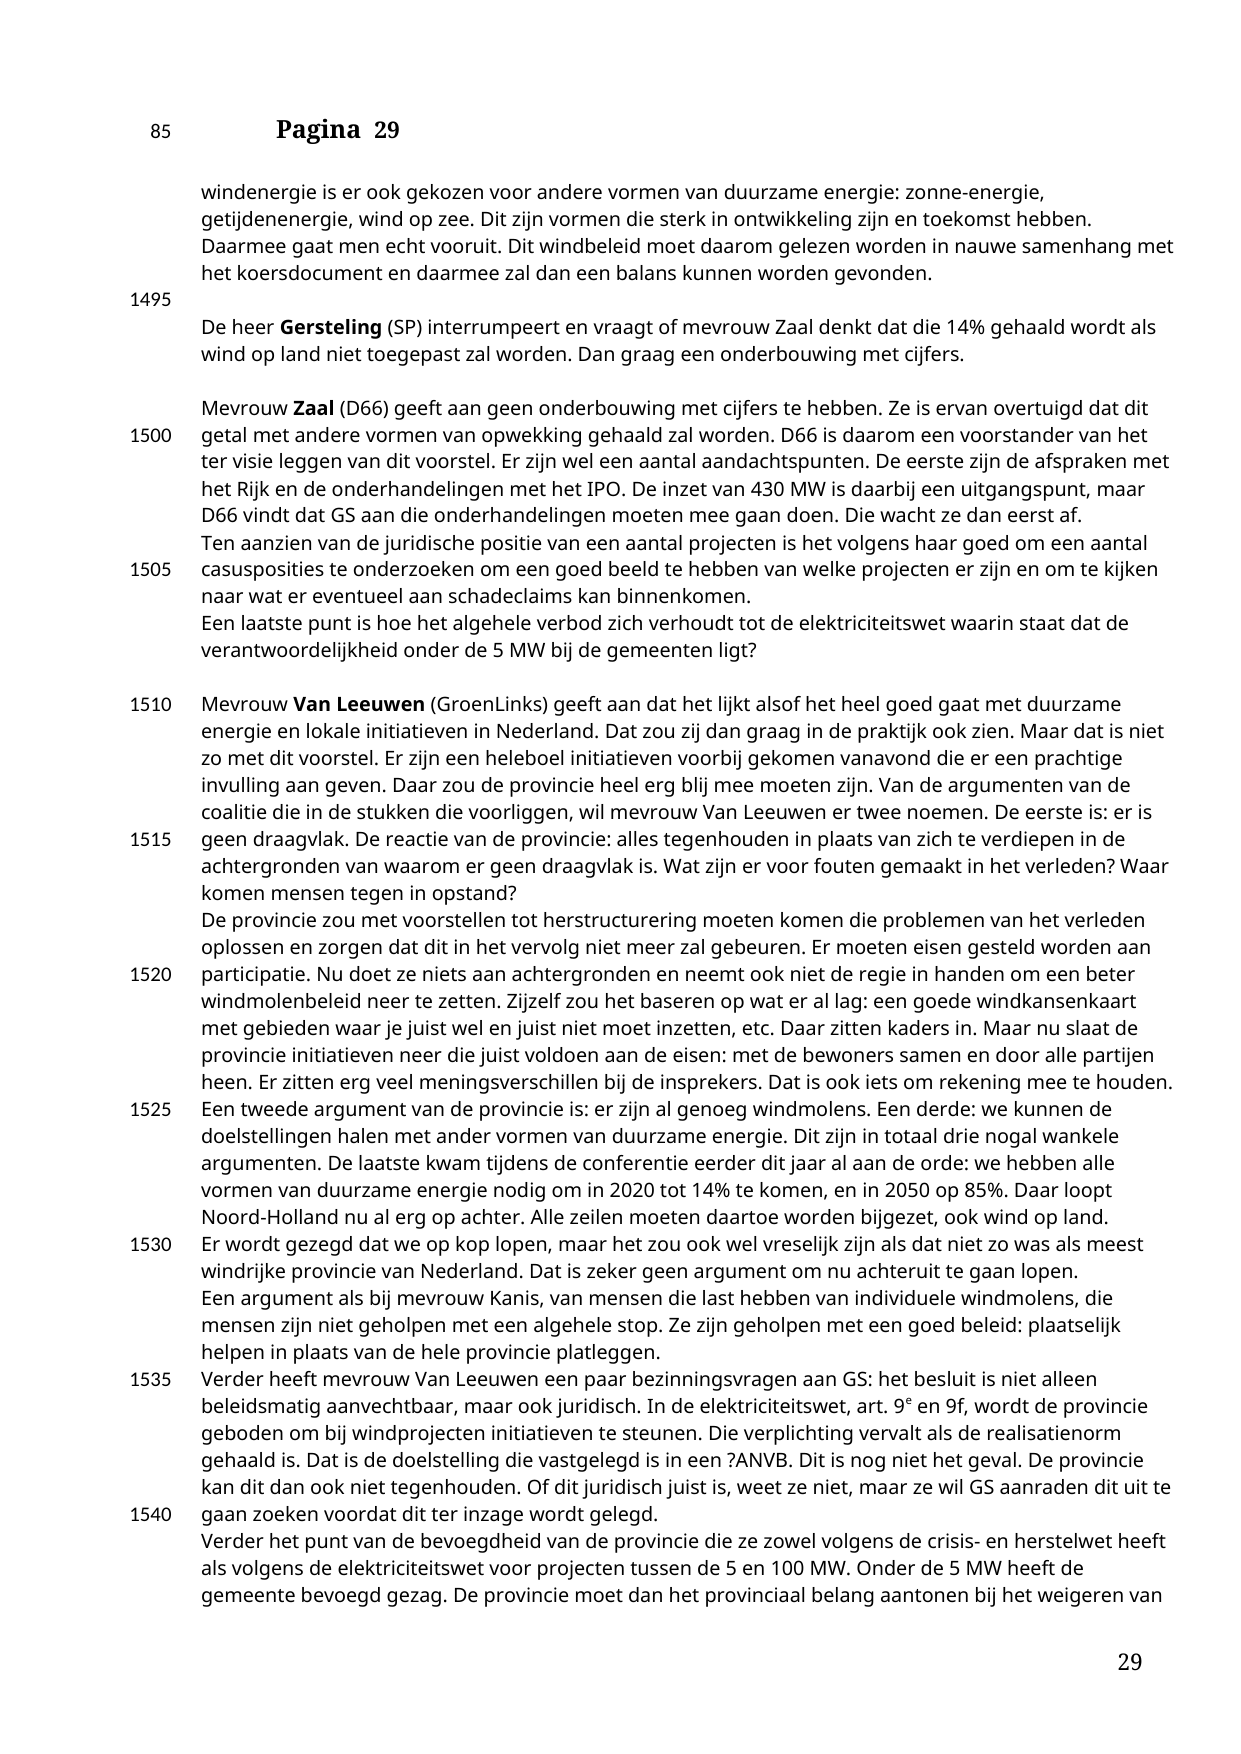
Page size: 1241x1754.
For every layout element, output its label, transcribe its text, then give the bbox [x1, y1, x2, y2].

text Een argument als bij mevrouw Kanis, van mensen die last hebben van individuele windmolens, die mensen zijn niet geholpen met een algehele stop. Ze zijn geholpen met een goed beleid: plaatselijk helpen in plaats van de hele provincie platleggen. [201, 1284, 1175, 1365]
text Verder heeft mevrouw Van Leeuwen een paar bezinningsvragen aan GS: het besluit is niet alleen beleidsmatig aanvechtbaar, maar ook juridisch. In de elektriciteitswet, art. 9e en 9f, wordt de provincie geboden om bij windprojecten initiatieven te steunen. Die verplichting vervalt als de realisatienorm gehaald is. Dat is de doelstelling die vastgelegd is in een ?ANVB. Dit is nog niet het geval. De provincie kan dit dan ook niet tegenhouden. Of dit juridisch juist is, weet ze niet, maar ze wil GS aanraden dit uit te gaan zoeken voordat dit ter inzage wordt gelegd. [201, 1365, 1175, 1527]
text Mevrouw Zaal (D66) geeft aan geen onderbouwing met cijfers te hebben. Ze is ervan overtuigd dat dit getal met andere vormen van opwekking gehaald zal worden. D66 is daarom een voorstander van het ter visie leggen van dit voorstel. Er zijn wel een aantal aandachtspunten. De eerste zijn de afspraken met het Rijk en de onderhandelingen met het IPO. De inzet van 430 MW is daarbij een uitgangspunt, maar D66 vindt dat GS aan die onderhandelingen moeten mee gaan doen. Die wacht ze dan eerst af. [201, 394, 1175, 529]
text Er wordt gezegd dat we op kop lopen, maar het zou ook wel vreselijk zijn als dat niet zo was als meest windrijke provincie van Nederland. Dat is zeker geen argument om nu achteruit te gaan lopen. [201, 1230, 1175, 1284]
text Ten aanzien van de juridische positie van een aantal projecten is het volgens haar goed om een aantal casusposities te onderzoeken om een goed beeld te hebben van welke projecten er zijn en om te kijken naar wat er eventueel aan schadeclaims kan binnenkomen. [201, 529, 1175, 610]
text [201, 178, 1175, 286]
text De heer Gersteling (SP) interrumpeert en vraagt of mevrouw Zaal denkt dat die 14% gehaald wordt als wind op land niet toegepast zal worden. Dan graag een onderbouwing met cijfers. [201, 313, 1175, 367]
text Mevrouw Van Leeuwen (GroenLinks) geeft aan dat het lijkt alsof het heel goed gaat met duurzame energie en lokale initiatieven in Nederland. Dat zou zij dan graag in de praktijk ook zien. Maar dat is niet zo met dit voorstel. Er zijn een heleboel initiatieven voorbij gekomen vanavond die er een prachtige invulling aan geven. Daar zou de provincie heel erg blij mee moeten zijn. Van de argumenten van de coalitie die in de stukken die voorliggen, wil mevrouw Van Leeuwen er twee noemen. De eerste is: er is geen draagvlak. De reactie van de provincie: alles tegenhouden in plaats van zich te verdiepen in de achtergronden van waarom er geen draagvlak is. Wat zijn er voor fouten gemaakt in het verleden? Waar komen mensen tegen in opstand? [201, 691, 1175, 906]
text Een laatste punt is hoe het algehele verbod zich verhoudt tot de elektriciteitswet waarin staat dat de verantwoordelijkheid onder de 5 MW bij de gemeenten ligt? [201, 610, 1175, 664]
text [201, 1527, 1175, 1608]
text De provincie zou met voorstellen tot herstructurering moeten komen die problemen van het verleden oplossen en zorgen dat dit in het vervolg niet meer zal gebeuren. Er moeten eisen gesteld worden aan participatie. Nu doet ze niets aan achtergronden en neemt ook niet de regie in handen om een beter windmolenbeleid neer te zetten. Zijzelf zou het baseren op wat er al lag: een goede windkansenkaart met gebieden waar je juist wel en juist niet moet inzetten, etc. Daar zitten kaders in. Maar nu slaat de provincie initiatieven neer die juist voldoen aan de eisen: met de bewoners samen en door alle partijen heen. Er zitten erg veel meningsverschillen bij de insprekers. Dat is ook iets om rekening mee te houden. Een tweede argument van de provincie is: er zijn al genoeg windmolens. Een derde: we kunnen de doelstellingen halen met ander vormen van duurzame energie. Dit zijn in totaal drie nogal wankele argumenten. De laatste kwam tijdens de conferentie eerder dit jaar al aan de orde: we hebben alle vormen van duurzame energie nodig om in 2020 tot 14% te komen, en in 2050 op 85%. Daar loopt Noord-Holland nu al erg op achter. Alle zeilen moeten daartoe worden bijgezet, ook wind op land. [201, 906, 1175, 1230]
